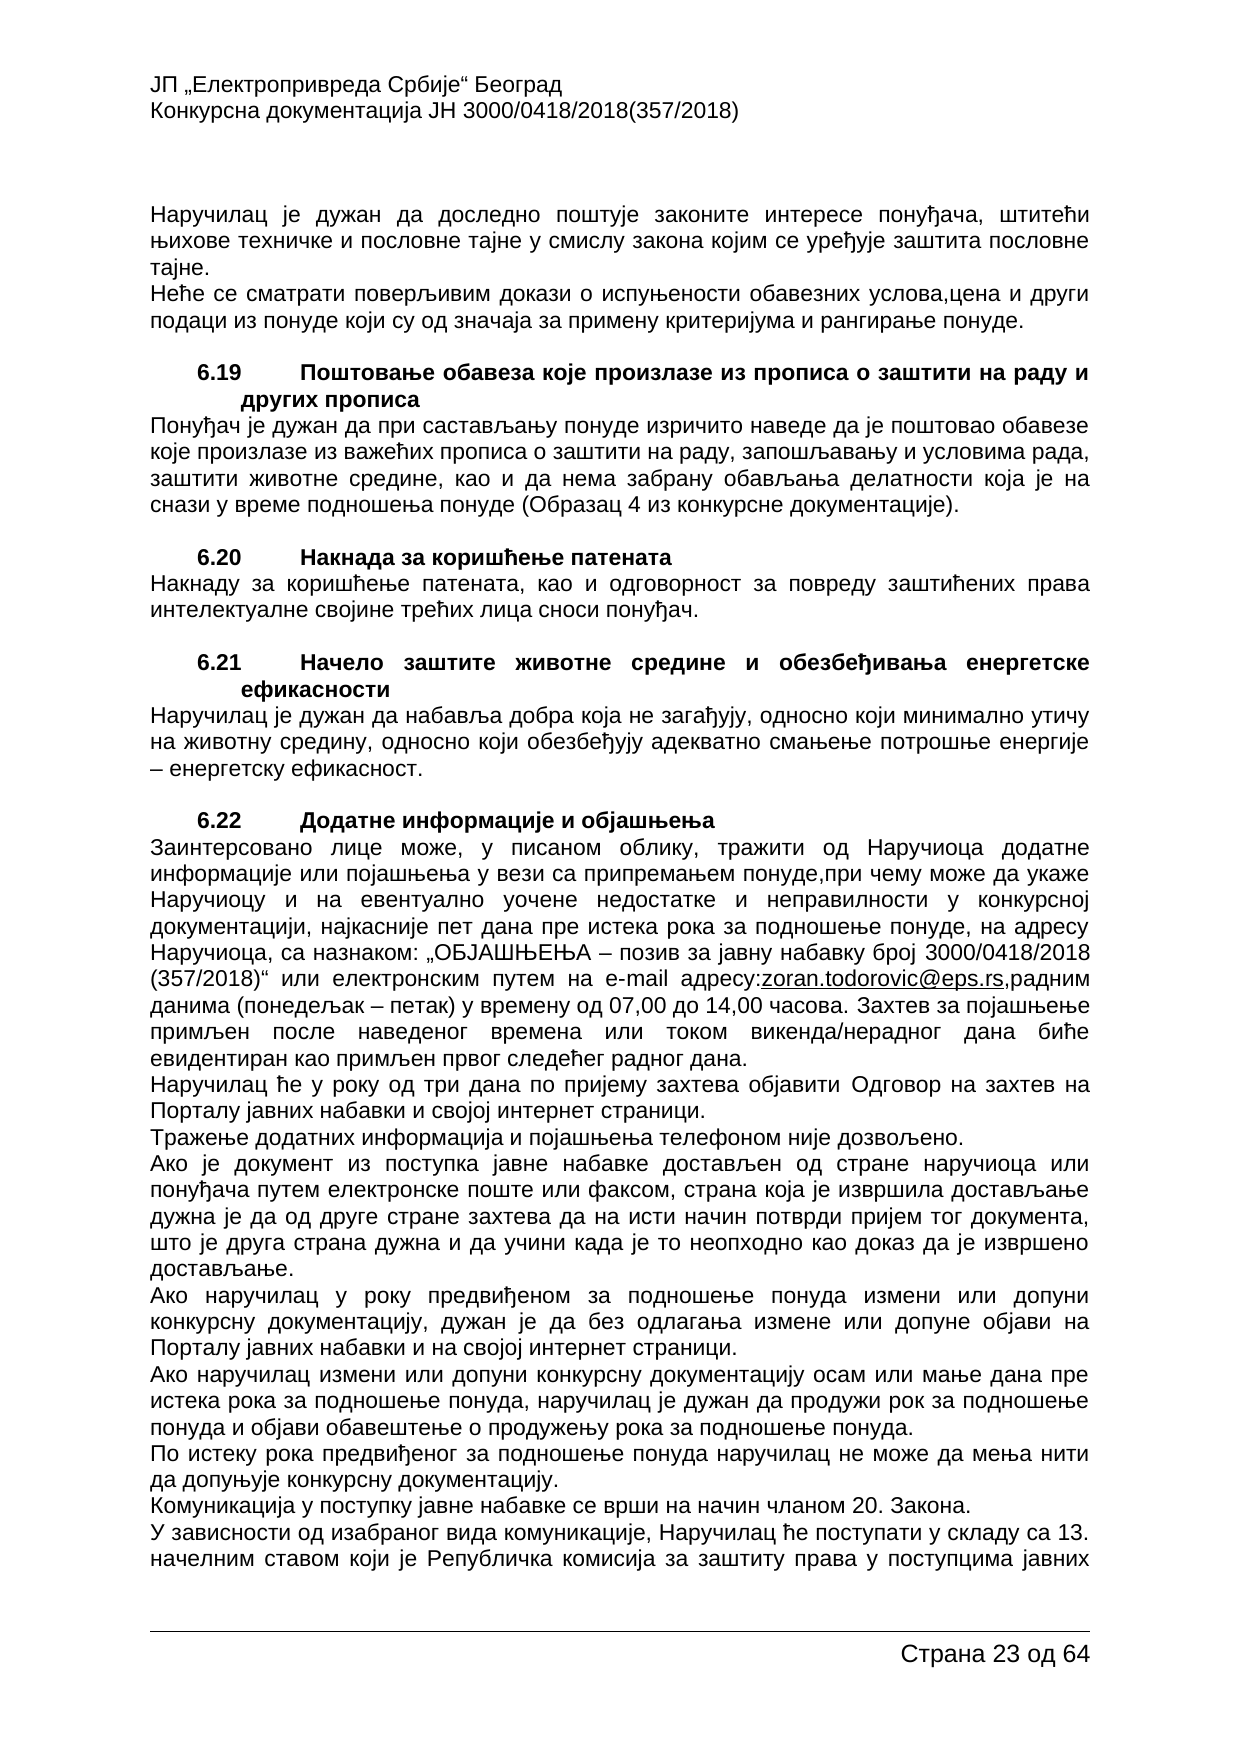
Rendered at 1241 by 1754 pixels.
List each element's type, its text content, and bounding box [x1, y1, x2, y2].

text Комуникација у поступку јавне набавке се врши на начин чланом 20. Закона. [150, 1492, 1090, 1519]
text Накнаду за коришћење патената, као и одговорност за повреду заштићених права интелектуалне својине трећих лица сноси понуђач. [150, 570, 1090, 623]
text Ако наручилац измени или допуни конкурсну документацију осам или мање дана пре истека рока за подношење понуда, наручилац је дужан да продужи рок за подношење понуда и објави обавештење о продужењу рока за подношење понуда. [150, 1361, 1090, 1440]
list Накнада за коришћење патената [197, 544, 1090, 570]
text Ако наручилац у року предвиђеном за подношење понуда измени или допуни конкурсну документацију, дужан је да без одлагања измене или допуне објави на Порталу јавних набавки и на својој интернет страници. [150, 1282, 1090, 1361]
list Додатне информације и објашњења [197, 807, 1090, 834]
list Начело заштите животне средине и обезбеђивања енергетске ефикасности [197, 649, 1090, 702]
text Неће се сматрати поверљивим докази о испуњености обавезних услова,цена и други подаци из понуде који су од значаја за примену критеријума и рангирање понуде. [150, 280, 1090, 333]
text Наручилац је дужан да набавља добра која не загађују, односно који минимално утичу на животну средину, односно који обезбеђују адекватно смањење потрошње енергије – енергетску ефикасност. [150, 702, 1090, 781]
text По истеку рока предвиђеног за подношење понуда наручилац не може да мења нити да допуњује конкурсну документацију. [150, 1440, 1090, 1492]
text Тражење додатних информација и појашњења телефоном није дозвољено. [150, 1123, 1090, 1150]
text Заинтерсовано лице може, у писаном облику, тражити од Наручиоца додатне информације или појашњења у вези са припремањем понуде,при чему може да укаже Наручиоцу и на евентуално уочене недостатке и неправилности у конкурсној документацији, најкасније пет дана пре истека рока за подношење понуде, на адресу Наручиоца, са назнаком: „ОБЈАШЊЕЊА – позив за јавну набавку број 3000/0418/2018 (357/2018)“ или електронским путем на е-mail адресу:zoran.todorovic@eps.rs,радним данима (понедељак – петак) у времену од 07,00 до 14,00 часова. Захтев за појашњење примљен после наведеног времена или током викенда/нерадног дана биће евидентиран као примљен првог следећег радног дана. [150, 834, 1090, 1071]
text Ако је документ из поступка јавне набавке достављен од стране наручиоца или понуђача путем електронске поште или факсом, страна која је извршила достављање дужна је да од друге стране захтева да на исти начин потврди пријем тог документа, што је друга страна дужна и да учини када је то неопходно као доказ да је извршено достављање. [150, 1150, 1090, 1282]
text Понуђач је дужан да при састављању понуде изричито наведе да је поштовао обавезе које произлазе из важећих прописа о заштити на раду, запошљавању и условима рада, заштити животне средине, као и да нема забрану обављања делатности која је на снази у време подношења понуде (Образац 4 из конкурсне документације). [150, 412, 1090, 517]
list Поштовање обавеза које произлазе из прописа о заштити на раду и других прописа [197, 359, 1090, 412]
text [150, 1519, 1090, 1572]
text Наручилац је дужан да доследно поштује законите интересе понуђача, штитећи њихове техничке и пословне тајне у смислу закона којим се уређује заштита пословне тајне. [150, 201, 1090, 280]
text Наручилац ће у року од три дана по пријему захтева објавити Одговор на захтев на Порталу јавних набавки и својој интернет страници. [150, 1071, 1090, 1123]
